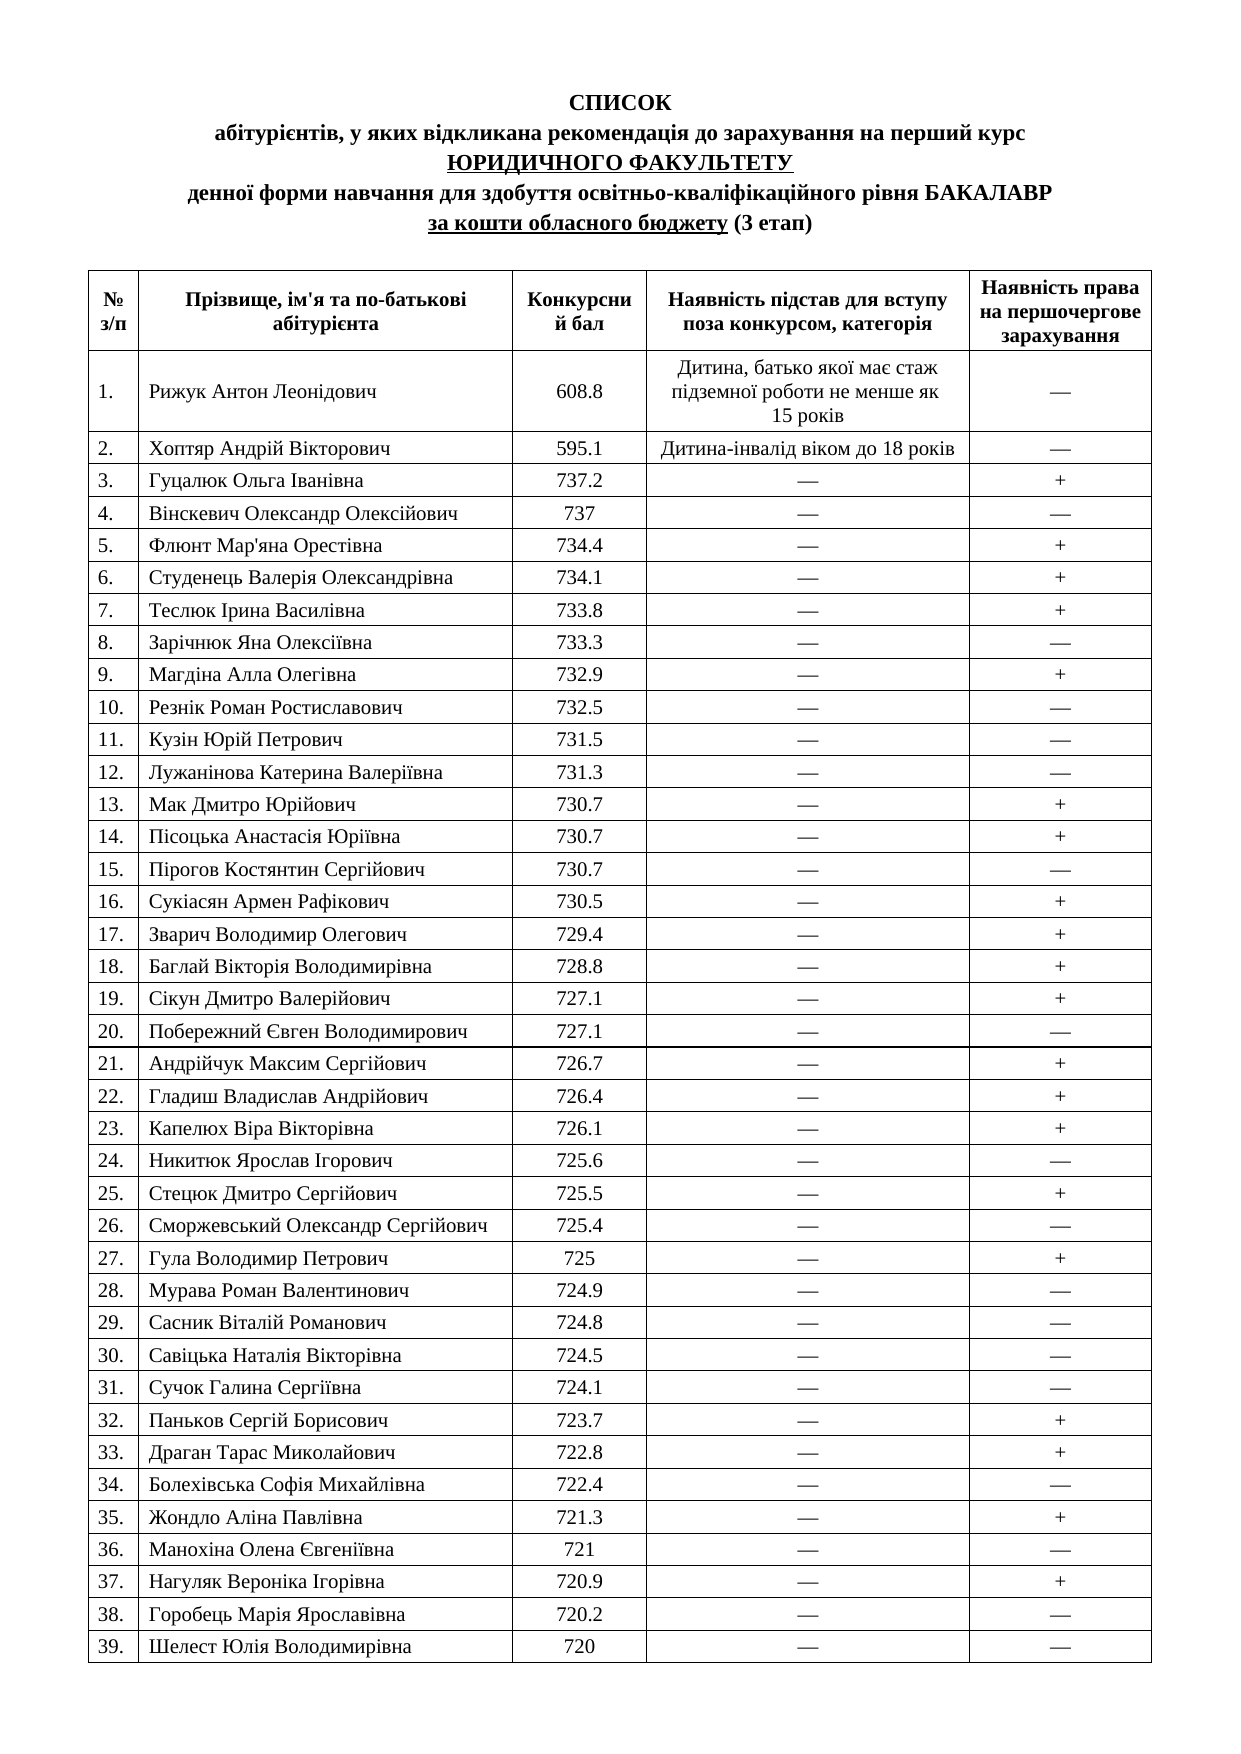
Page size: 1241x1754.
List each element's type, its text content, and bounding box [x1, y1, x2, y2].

table_cell + [970, 1404, 1151, 1435]
table_cell Дитина-інвалід віком до 18 років [647, 432, 969, 463]
table_cell Гуцалюк Ольга Іванівна [139, 464, 512, 496]
table_cell [89, 562, 138, 593]
table_cell — [647, 853, 969, 884]
table_cell Никитюк Ярослав Ігорович [139, 1145, 512, 1176]
table_header Прізвище, ім'я та по-батькові абітурієнта [139, 271, 512, 350]
table_cell — [647, 756, 969, 787]
table_cell 724.5 [513, 1339, 646, 1370]
table_cell — [647, 1566, 969, 1597]
table_cell Флюнт Мар'яна Орестівна [139, 529, 512, 561]
table_cell + [970, 950, 1151, 982]
table_cell — [647, 918, 969, 949]
table_cell — [647, 1598, 969, 1629]
table_cell Паньков Сергій Борисович [139, 1404, 512, 1435]
table_cell — [970, 626, 1151, 658]
table_cell — [647, 886, 969, 917]
table_cell Лужанінова Катерина Валеріївна [139, 756, 512, 787]
table_cell — [970, 691, 1151, 722]
table_cell 723.7 [513, 1404, 646, 1435]
text за кошти обласного бюджету (3 етап) [89, 209, 1152, 236]
table_cell — [647, 1145, 969, 1176]
table_cell — [647, 691, 969, 722]
table_cell [89, 756, 138, 787]
table_cell [89, 691, 138, 722]
table_cell [89, 950, 138, 982]
table_cell 722.8 [513, 1436, 646, 1468]
table_cell — [647, 1307, 969, 1338]
table_cell [89, 1534, 138, 1565]
table_cell — [647, 1371, 969, 1403]
table_cell [89, 983, 138, 1014]
table_cell [89, 1112, 138, 1144]
text ЮРИДИЧНОГО ФАКУЛЬТЕТУ [89, 149, 1152, 175]
table_cell 724.1 [513, 1371, 646, 1403]
table_cell + [970, 1112, 1151, 1144]
table_cell — [647, 1015, 969, 1046]
table_cell Теслюк Ірина Василівна [139, 594, 512, 625]
table_cell Пісоцька Анастасія Юріївна [139, 821, 512, 852]
table_cell [89, 1145, 138, 1176]
table_cell 726.4 [513, 1080, 646, 1111]
table_cell [89, 1436, 138, 1468]
table_cell — [647, 1242, 969, 1273]
table_cell Сікун Дмитро Валерійович [139, 983, 512, 1014]
table_cell — [970, 351, 1151, 431]
table_cell 733.3 [513, 626, 646, 658]
table_cell + [970, 1048, 1151, 1079]
table_cell + [970, 1436, 1151, 1468]
table_cell Сморжевський Олександр Сергійович [139, 1210, 512, 1241]
table_cell — [970, 724, 1151, 755]
table_cell 720 [513, 1631, 646, 1662]
table_cell + [970, 1501, 1151, 1532]
table_cell Рижук Антон Леонідович [139, 351, 512, 431]
table_cell 720.9 [513, 1566, 646, 1597]
table_cell 724.8 [513, 1307, 646, 1338]
table_cell — [647, 1339, 969, 1370]
table_cell 721 [513, 1534, 646, 1565]
table_cell — [647, 1080, 969, 1111]
table_cell Савіцька Наталія Вікторівна [139, 1339, 512, 1370]
table_cell 730.7 [513, 788, 646, 820]
table_header Конкурсний бал [513, 271, 646, 350]
table_cell + [970, 788, 1151, 820]
table_cell [89, 626, 138, 658]
table_cell [89, 1339, 138, 1370]
table_cell 731.5 [513, 724, 646, 755]
table_cell [89, 1501, 138, 1532]
table_cell Драган Тарас Миколайович [139, 1436, 512, 1468]
table_cell Сасник Віталій Романович [139, 1307, 512, 1338]
table_cell — [647, 1501, 969, 1532]
table_cell + [970, 1566, 1151, 1597]
table_cell — [647, 788, 969, 820]
table_cell 734.4 [513, 529, 646, 561]
table_cell 721.3 [513, 1501, 646, 1532]
table_cell Сукіасян Армен Рафікович [139, 886, 512, 917]
table_cell [89, 1566, 138, 1597]
table_cell Шелест Юлія Володимирівна [139, 1631, 512, 1662]
table_cell [89, 918, 138, 949]
table_cell 730.7 [513, 853, 646, 884]
table_cell 727.1 [513, 1015, 646, 1046]
table_cell — [970, 1274, 1151, 1306]
table_cell Мак Дмитро Юрійович [139, 788, 512, 820]
table_cell 728.8 [513, 950, 646, 982]
table_cell Вінскевич Олександр Олексійович [139, 497, 512, 528]
table_cell + [970, 886, 1151, 917]
table_cell + [970, 594, 1151, 625]
table_cell Резнік Роман Ростиславович [139, 691, 512, 722]
table_cell — [647, 626, 969, 658]
table_cell — [970, 756, 1151, 787]
table_cell + [970, 562, 1151, 593]
table_cell [89, 529, 138, 561]
table_cell Андрійчук Максим Сергійович [139, 1048, 512, 1079]
table_cell — [970, 1469, 1151, 1500]
text абітурієнтів, у яких відкликана рекомендація до зарахування на перший курс [89, 119, 1152, 145]
table_cell [89, 1469, 138, 1500]
text денної форми навчання для здобуття освітньо-кваліфікаційного рівня БАКАЛАВР [89, 179, 1152, 206]
table_header Наявність права на першочергове зарахування [970, 271, 1151, 350]
table_cell Студенець Валерія Олександрівна [139, 562, 512, 593]
table_header № з/п [89, 271, 138, 350]
table_cell Гула Володимир Петрович [139, 1242, 512, 1273]
table_cell 725.6 [513, 1145, 646, 1176]
table_cell Стецюк Дмитро Сергійович [139, 1177, 512, 1208]
table_cell [89, 497, 138, 528]
table_cell + [970, 983, 1151, 1014]
table_cell [89, 821, 138, 852]
table_cell 732.9 [513, 659, 646, 690]
table_cell [89, 853, 138, 884]
table_cell [89, 1598, 138, 1629]
table_cell + [970, 529, 1151, 561]
table_cell Баглай Вікторія Володимирівна [139, 950, 512, 982]
table_cell — [647, 464, 969, 496]
table_cell [89, 1080, 138, 1111]
table_cell — [647, 950, 969, 982]
table_cell Капелюх Віра Вікторівна [139, 1112, 512, 1144]
table_cell 724.9 [513, 1274, 646, 1306]
table_cell [89, 659, 138, 690]
table_cell 732.5 [513, 691, 646, 722]
table_cell — [970, 1598, 1151, 1629]
table_cell — [647, 562, 969, 593]
table_cell — [647, 724, 969, 755]
table_cell 725.4 [513, 1210, 646, 1241]
table_cell Болехівська Софія Михайлівна [139, 1469, 512, 1500]
table_cell Зарічнюк Яна Олексіївна [139, 626, 512, 658]
table_cell Гладиш Владислав Андрійович [139, 1080, 512, 1111]
table_cell + [970, 1177, 1151, 1208]
table_cell Горобець Марія Ярославівна [139, 1598, 512, 1629]
table_cell — [970, 1210, 1151, 1241]
table_cell 730.5 [513, 886, 646, 917]
table_cell [89, 1210, 138, 1241]
table_cell [89, 886, 138, 917]
table_cell 720.2 [513, 1598, 646, 1629]
table_cell — [970, 1534, 1151, 1565]
table_cell Зварич Володимир Олегович [139, 918, 512, 949]
table_cell 726.1 [513, 1112, 646, 1144]
table_cell + [970, 464, 1151, 496]
table_cell + [970, 821, 1151, 852]
table_cell — [970, 432, 1151, 463]
table_cell 608.8 [513, 351, 646, 431]
table_cell Мурава Роман Валентинович [139, 1274, 512, 1306]
table_cell — [970, 497, 1151, 528]
table_cell 733.8 [513, 594, 646, 625]
table_cell 725.5 [513, 1177, 646, 1208]
table_cell [89, 788, 138, 820]
table_cell — [647, 821, 969, 852]
table_cell — [647, 1534, 969, 1565]
table_cell — [647, 1469, 969, 1500]
table_cell [89, 1015, 138, 1046]
text СПИСОК [89, 89, 1152, 115]
table_cell — [647, 497, 969, 528]
table_cell — [647, 1436, 969, 1468]
table_cell 731.3 [513, 756, 646, 787]
table_cell [89, 432, 138, 463]
table_cell [89, 1631, 138, 1662]
table_cell 725 [513, 1242, 646, 1273]
table_cell — [647, 1631, 969, 1662]
table_cell [89, 1307, 138, 1338]
table_cell [89, 1242, 138, 1273]
table_cell [89, 1371, 138, 1403]
table_cell — [970, 1015, 1151, 1046]
table_cell — [970, 1631, 1151, 1662]
table_cell — [647, 1048, 969, 1079]
table_cell 729.4 [513, 918, 646, 949]
table_cell — [970, 1371, 1151, 1403]
table_cell — [647, 1112, 969, 1144]
table_cell Магдіна Алла Олегівна [139, 659, 512, 690]
table_cell + [970, 918, 1151, 949]
table_cell Сучок Галина Сергіївна [139, 1371, 512, 1403]
table_cell 730.7 [513, 821, 646, 852]
table_cell Хоптяр Андрій Вікторович [139, 432, 512, 463]
table_cell — [647, 983, 969, 1014]
table_cell [89, 594, 138, 625]
table_cell + [970, 1080, 1151, 1111]
table_cell — [970, 1145, 1151, 1176]
table_cell [89, 1048, 138, 1079]
table_cell [89, 1177, 138, 1208]
table_cell Кузін Юрій Петрович [139, 724, 512, 755]
table_cell Пірогов Костянтин Сергійович [139, 853, 512, 884]
table_header Наявність підстав для вступу поза конкурсом, категорія [647, 271, 969, 350]
table_cell — [970, 853, 1151, 884]
table_cell 722.4 [513, 1469, 646, 1500]
table_cell [89, 464, 138, 496]
table_cell — [647, 1210, 969, 1241]
table_cell 726.7 [513, 1048, 646, 1079]
table_cell [89, 351, 138, 431]
table_cell Побережний Євген Володимирович [139, 1015, 512, 1046]
table_cell Нагуляк Вероніка Ігорівна [139, 1566, 512, 1597]
table_cell — [647, 659, 969, 690]
table_cell — [970, 1339, 1151, 1370]
table_cell 595.1 [513, 432, 646, 463]
table_cell 734.1 [513, 562, 646, 593]
table_cell [89, 1274, 138, 1306]
table_cell Жондло Аліна Павлівна [139, 1501, 512, 1532]
table_cell 737.2 [513, 464, 646, 496]
table_cell [89, 724, 138, 755]
table_cell — [647, 594, 969, 625]
table_cell — [647, 1404, 969, 1435]
table_cell Дитина, батько якої має стаж підземної роботи не менше як 15 років [647, 351, 969, 431]
table_cell Манохіна Олена Євгеніївна [139, 1534, 512, 1565]
table_cell [89, 1404, 138, 1435]
table_cell — [647, 1177, 969, 1208]
table_cell — [647, 529, 969, 561]
table_cell 727.1 [513, 983, 646, 1014]
table_cell 737 [513, 497, 646, 528]
table_cell — [647, 1274, 969, 1306]
table_cell + [970, 1242, 1151, 1273]
table_cell — [970, 1307, 1151, 1338]
table_cell + [970, 659, 1151, 690]
